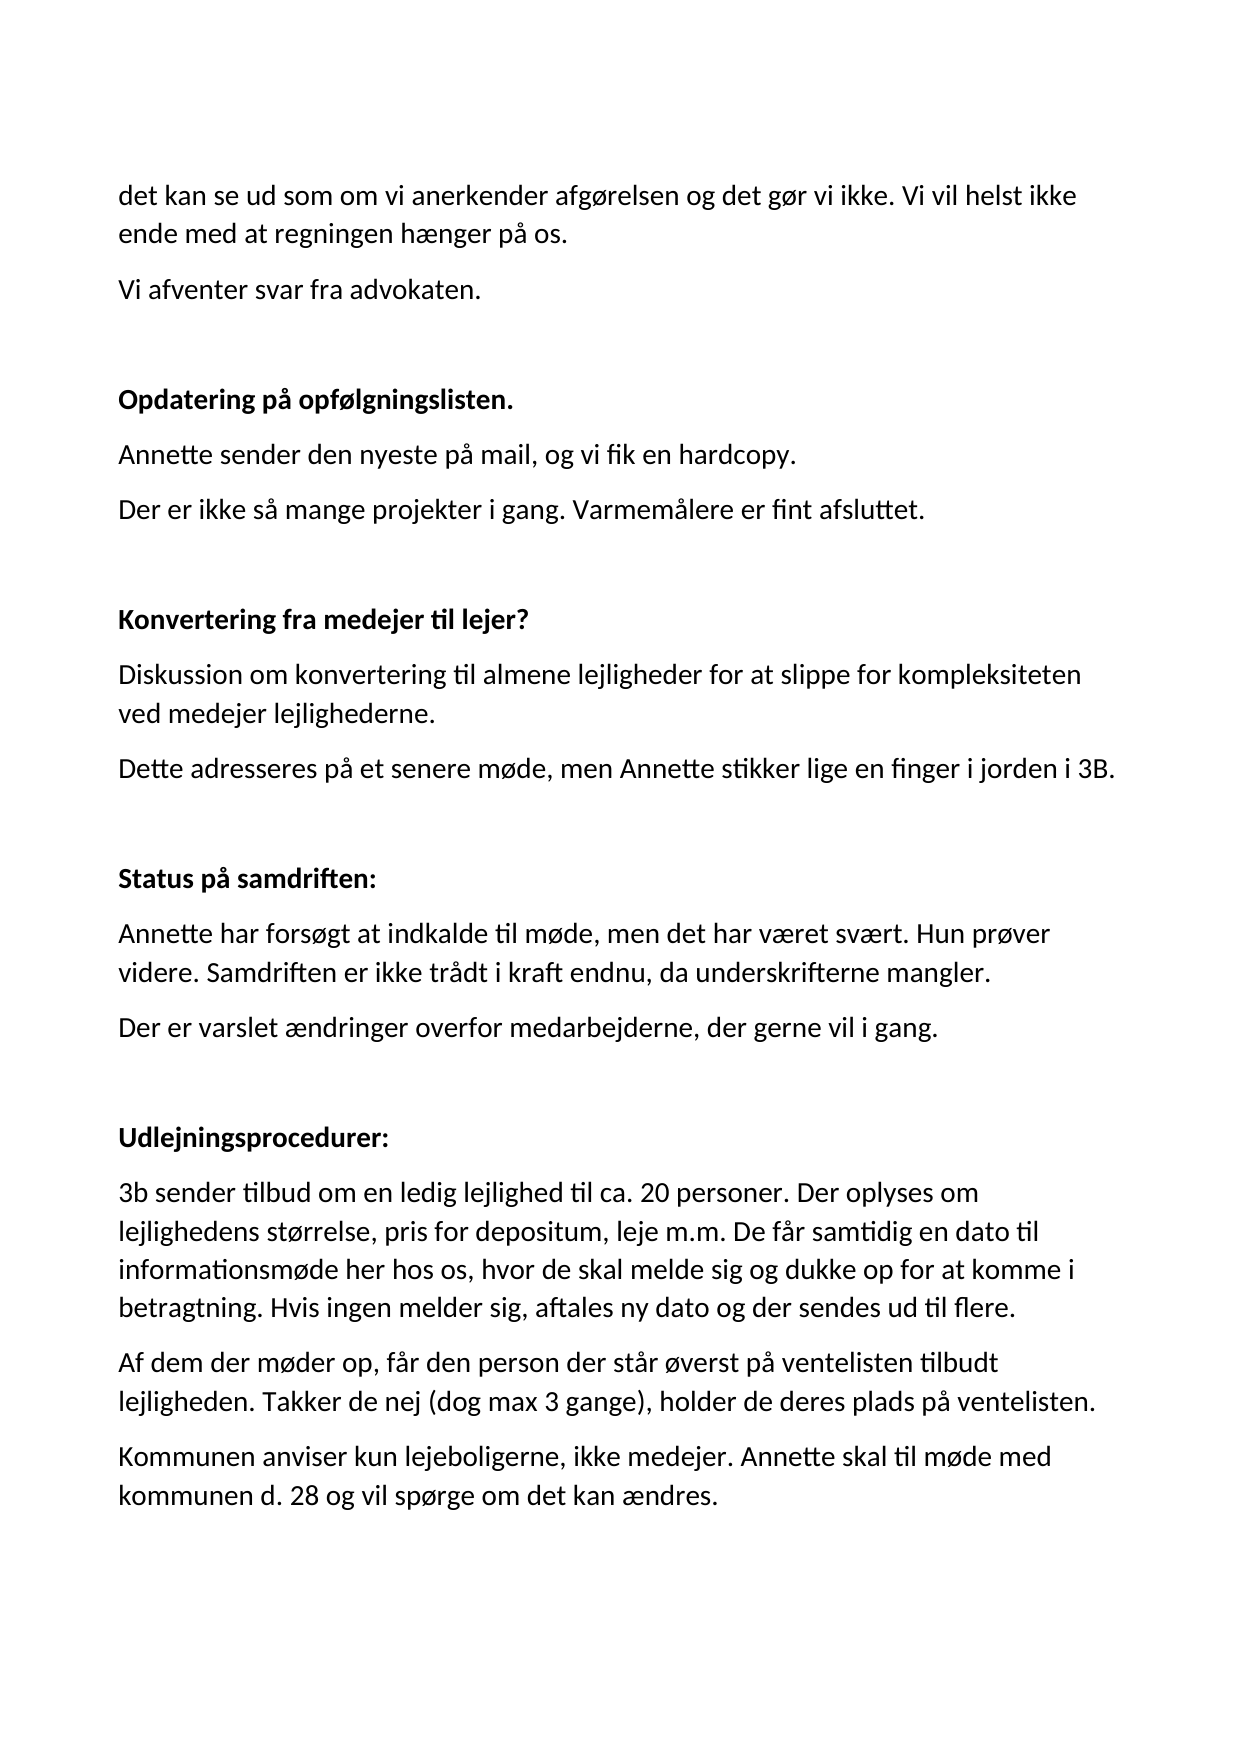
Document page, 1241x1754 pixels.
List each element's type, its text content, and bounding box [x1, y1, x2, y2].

text Af dem der møder op, får den person der står øverst på ventelisten tilbudt lejligheden. Takker de nej (dog max 3 gange), holder de deres plads på ventelisten. [118, 1344, 1122, 1419]
text Udlejningsprocedurer: [118, 1119, 1122, 1155]
text Vi afventer svar fra advokaten. [118, 271, 1122, 306]
text Kommunen anviser kun lejeboligerne, ikke medejer. Annette skal til møde med kommunen d. 28 og vil spørge om det kan ændres. [118, 1438, 1122, 1512]
text Der er varslet ændringer overfor medarbejderne, der gerne vil i gang. [118, 1009, 1122, 1044]
text 3b sender tilbud om en ledig lejlighed til ca. 20 personer. Der oplyses om lejlighedens størrelse, pris for depositum, leje m.m. De får samtidig en dato til informationsmøde her hos os, hvor de skal melde sig og dukke op for at komme i betragtning. Hvis ingen melder sig, aftales ny dato og der sendes ud til flere. [118, 1174, 1122, 1325]
text Dette adresseres på et senere møde, men Annette stikker lige en finger i jorden i 3B. [118, 750, 1122, 786]
text Konvertering fra medejer til lejer? [118, 601, 1122, 637]
text Diskussion om konvertering til almene lejligheder for at slippe for kompleksiteten ved medejer lejlighederne. [118, 656, 1122, 731]
text Annette har forsøgt at indkalde til møde, men det har været svært. Hun prøver videre. Samdriften er ikke trådt i kraft endnu, da underskrifterne mangler. [118, 915, 1122, 989]
text Der er ikke så mange projekter i gang. Varmemålere er fint afsluttet. [118, 491, 1122, 527]
text Status på samdriften: [118, 860, 1122, 896]
text Opdatering på opfølgningslisten. [118, 381, 1122, 417]
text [118, 177, 1122, 251]
text Annette sender den nyeste på mail, og vi fik en hardcopy. [118, 436, 1122, 472]
